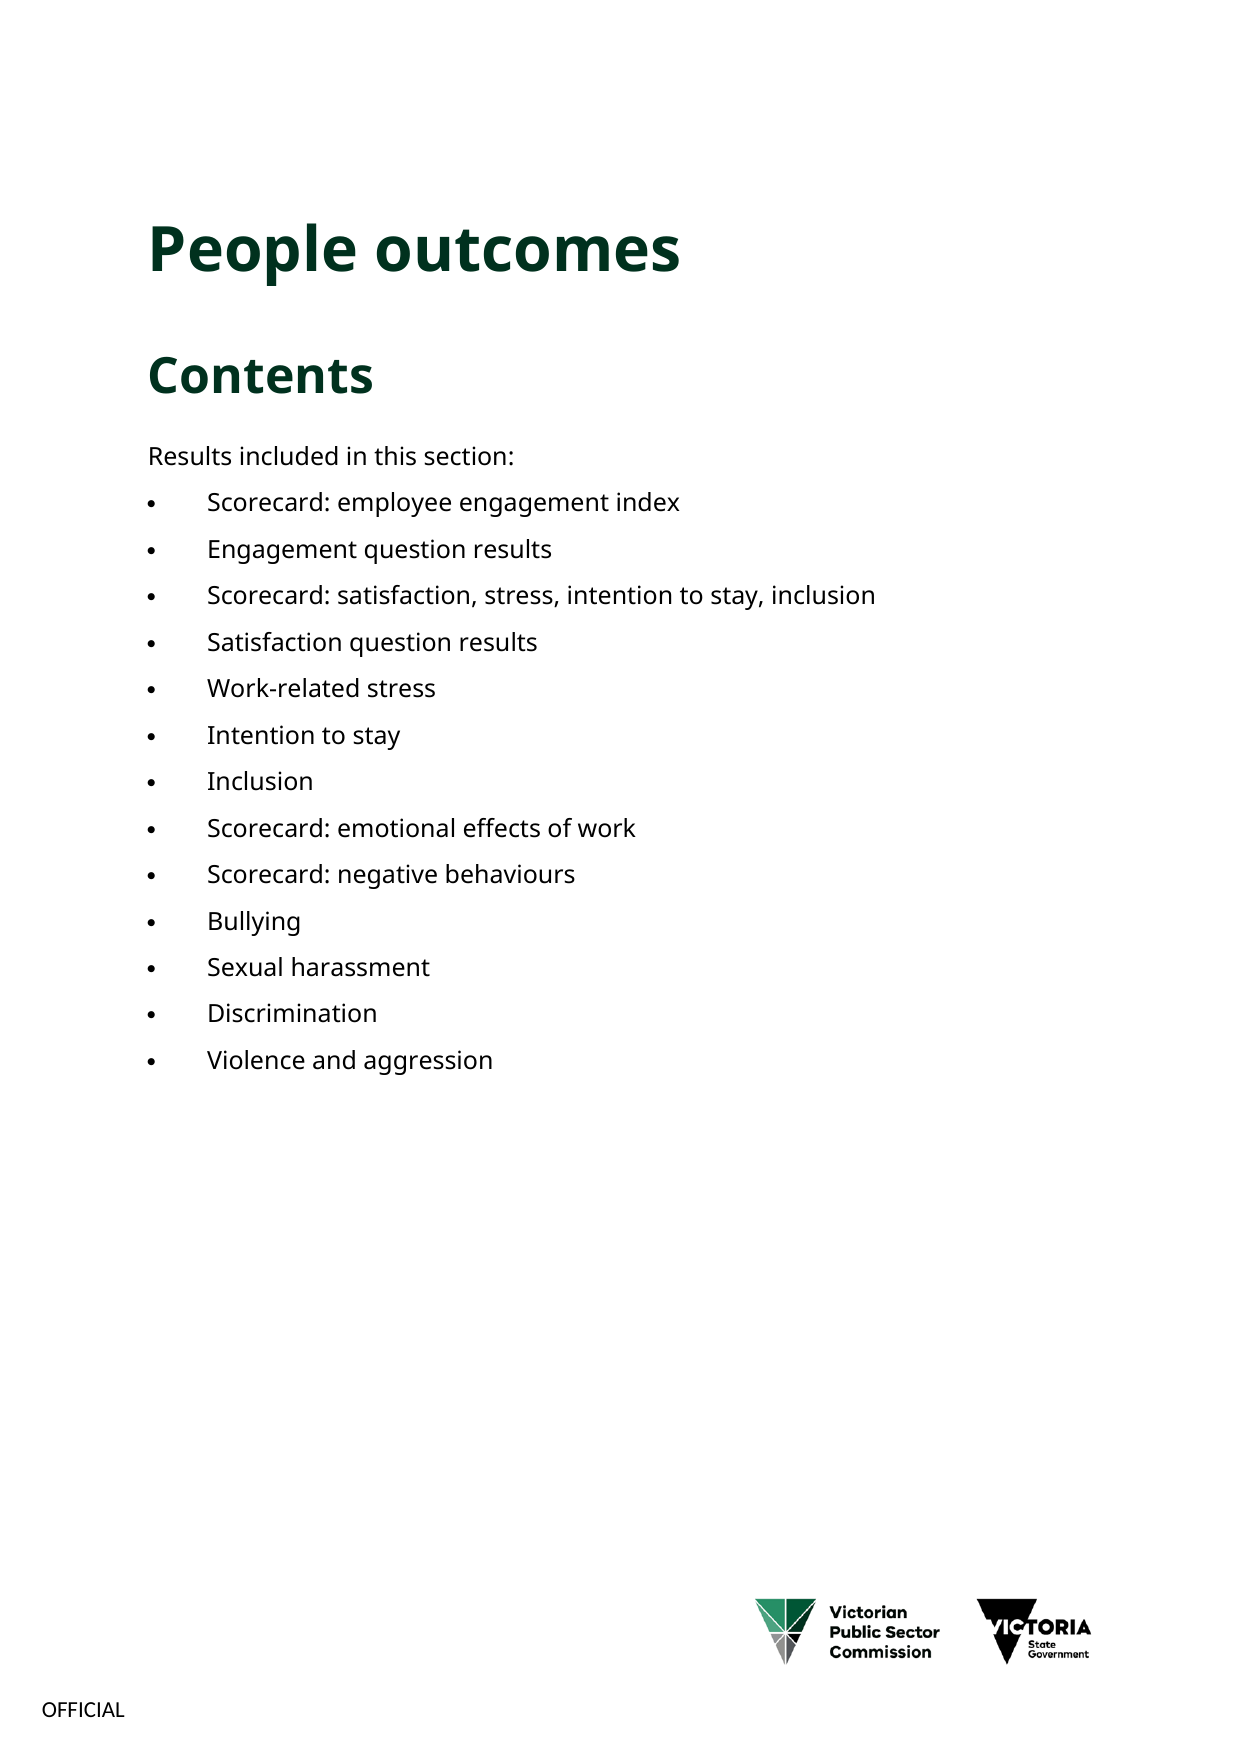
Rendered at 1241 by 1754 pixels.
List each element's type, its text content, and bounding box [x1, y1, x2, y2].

list Engagement question results [148, 531, 1092, 566]
text Results included in this section: [148, 438, 1092, 473]
list Scorecard: satisfaction, stress, intention to stay, inclusion [148, 578, 1092, 612]
list Satisfaction question results [148, 624, 1092, 658]
list Scorecard: negative behaviours [148, 857, 1092, 891]
list Work-related stress [148, 671, 1092, 705]
list Sexual harassment [148, 949, 1092, 984]
subtitle People outcomes [148, 205, 1092, 290]
list Violence and aggression [148, 1042, 1092, 1077]
list Scorecard: employee engagement index [148, 485, 1092, 519]
list Discrimination [148, 996, 1092, 1030]
picture [754, 1598, 1093, 1666]
subtitle Contents [148, 340, 1092, 408]
list Scorecard: emotional effects of work [148, 810, 1092, 844]
list Bullying [148, 903, 1092, 937]
list Inclusion [148, 764, 1092, 798]
list Intention to stay [148, 717, 1092, 751]
